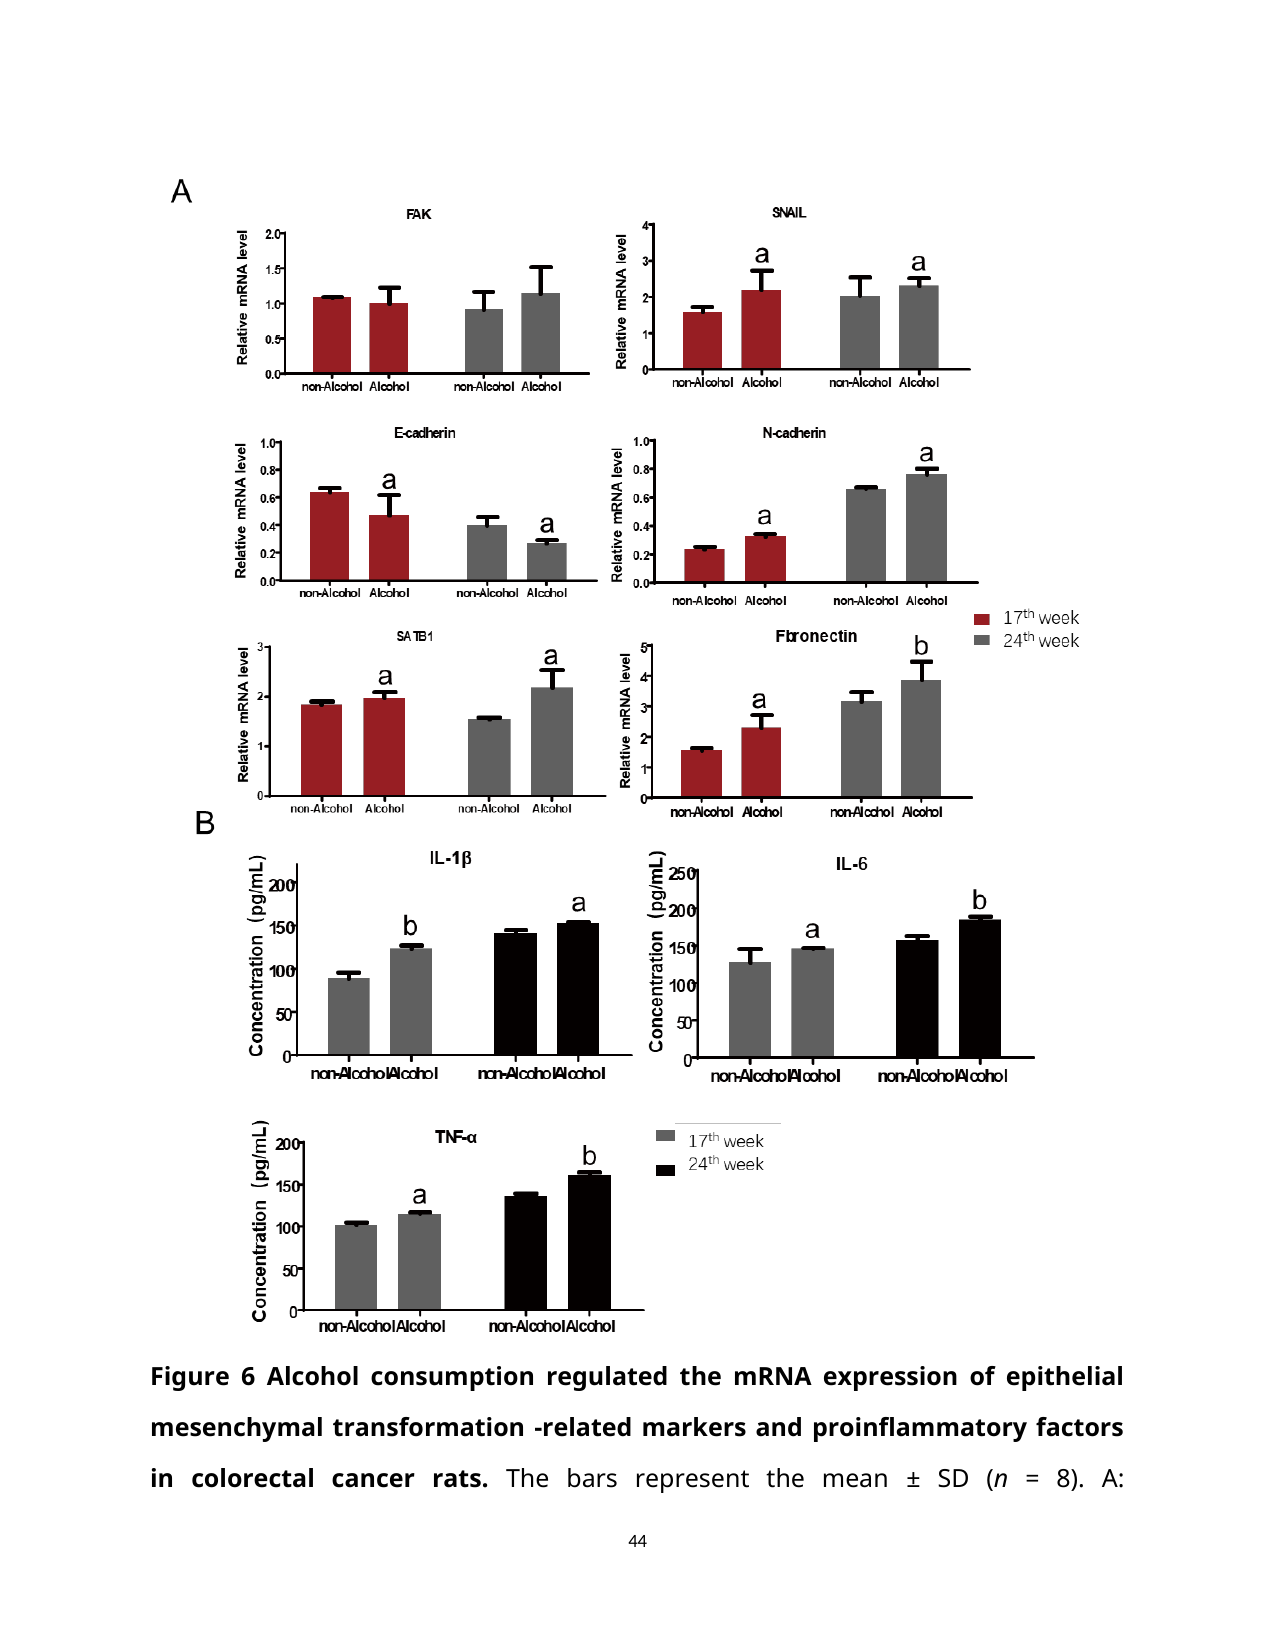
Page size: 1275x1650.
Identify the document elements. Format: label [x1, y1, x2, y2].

text [150, 1359, 1125, 1495]
picture [150, 150, 1096, 1345]
